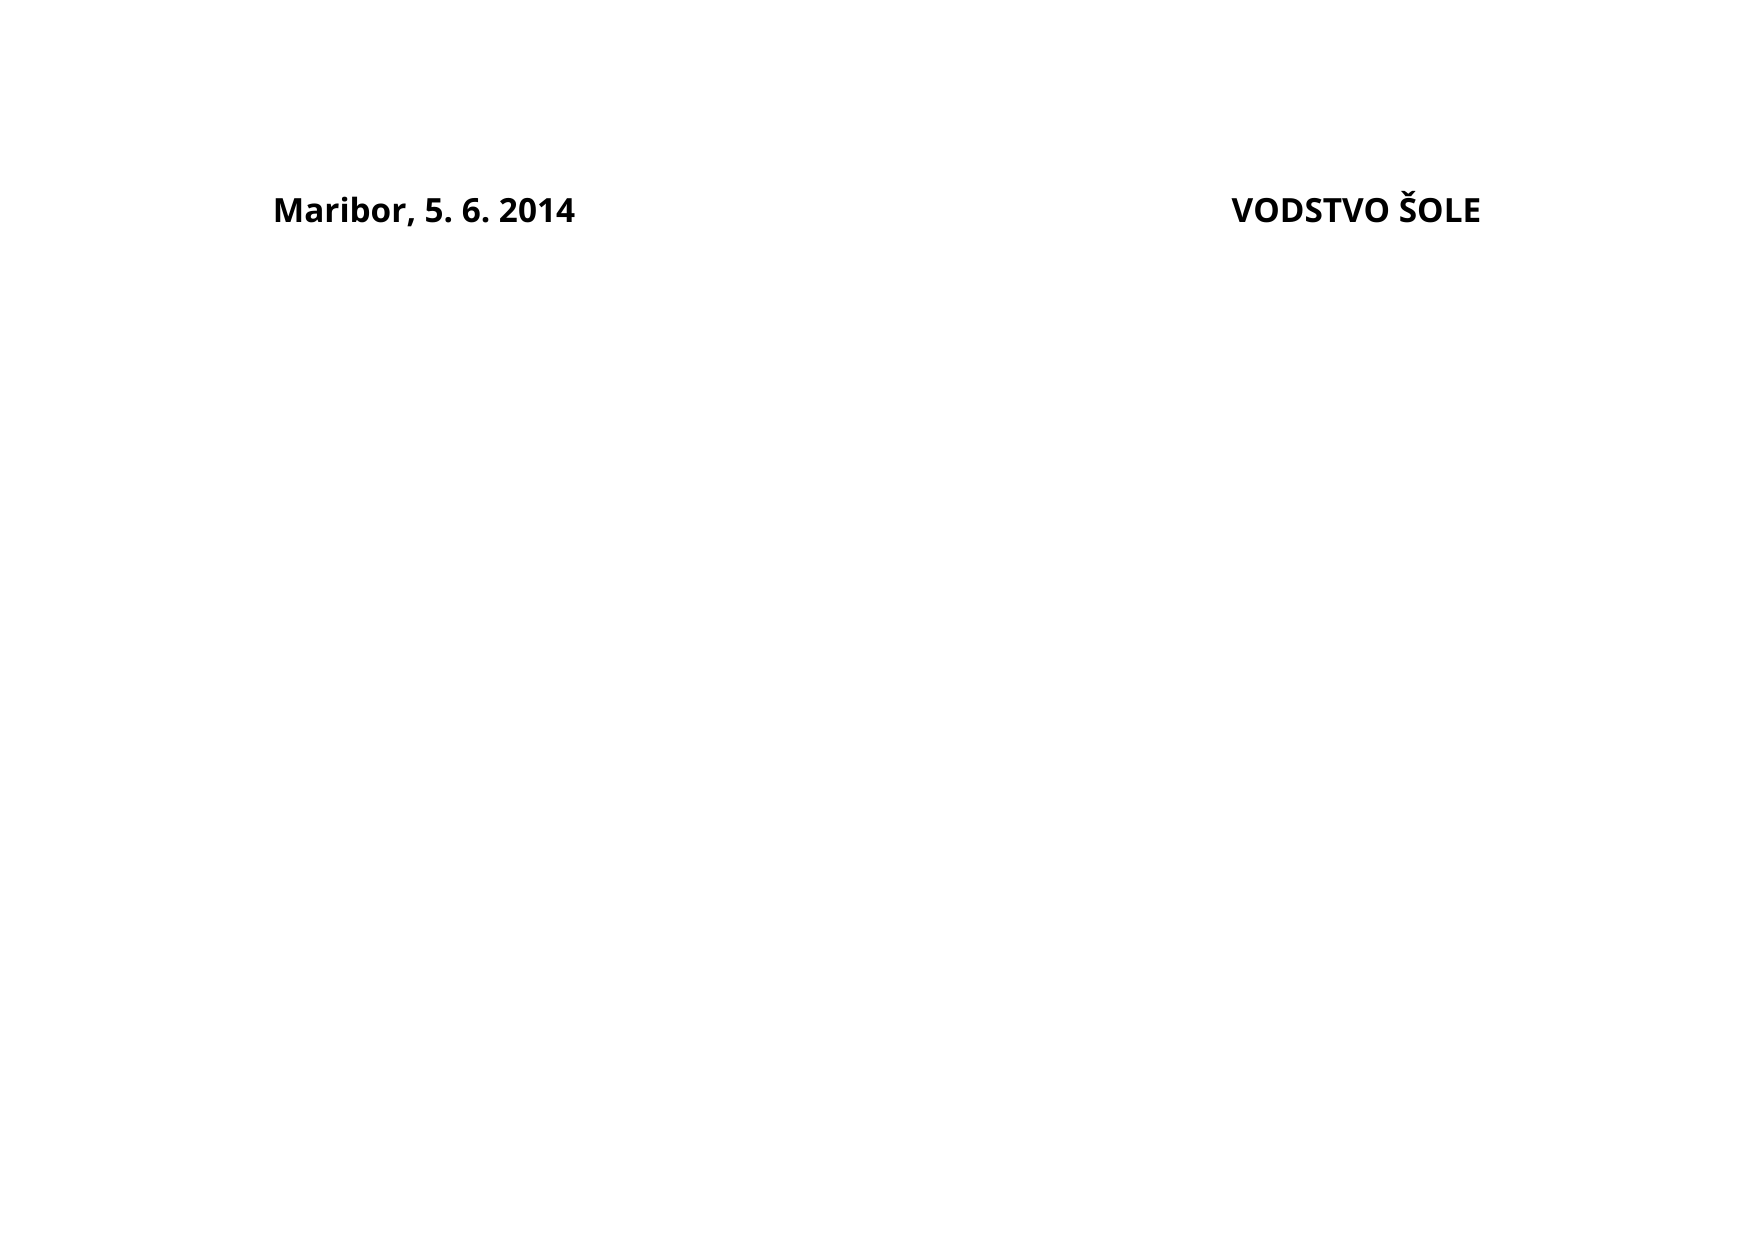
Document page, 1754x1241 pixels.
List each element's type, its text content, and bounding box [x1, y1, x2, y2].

text Maribor, 5. 6. 2014 VODSTVO ŠOLE [148, 187, 1606, 233]
